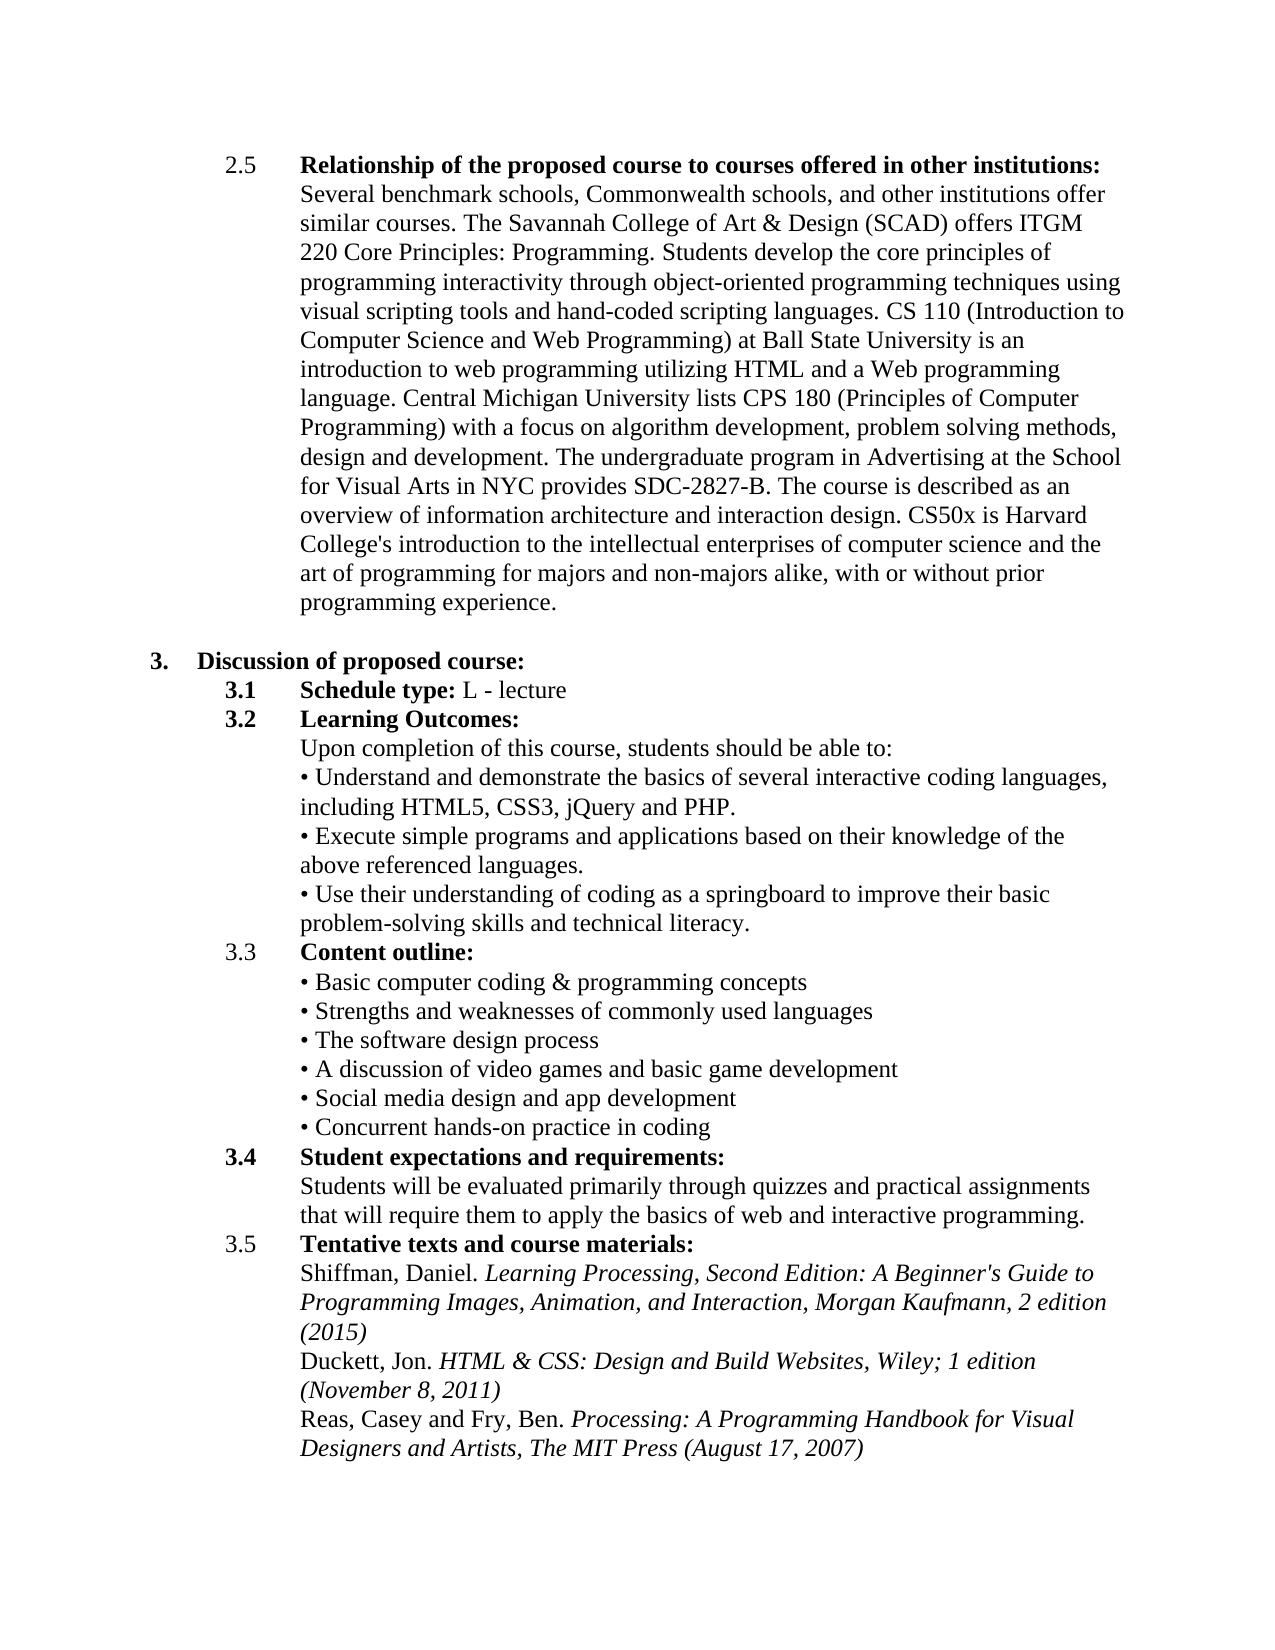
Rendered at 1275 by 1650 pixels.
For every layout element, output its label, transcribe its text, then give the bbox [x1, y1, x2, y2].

list Learning Outcomes: Upon completion of this course, students should be able to: • Understand and demonstrate the basics of several interactive coding languages, including HTML5, CSS3, jQuery and PHP. • Execute simple programs and applications based on their knowledge of the above referenced languages. • Use their understanding of coding as a springboard to improve their basic problem-solving skills and technical literacy. [225, 704, 1125, 937]
list Relationship of the proposed course to courses offered in other institutions: Several benchmark schools, Commonwealth schools, and other institutions offer similar courses. The Savannah College of Art & Design (SCAD) offers ITGM 220 Core Principles: Programming. Students develop the core principles of programming interactivity through object-oriented programming techniques using visual scripting tools and hand-coded scripting languages. CS 110 (Introduction to Computer Science and Web Programming) at Ball State University is an introduction to web programming utilizing HTML and a Web programming language. Central Michigan University lists CPS 180 (Principles of Computer Programming) with a focus on algorithm development, problem solving methods, design and development. The undergraduate program in Advertising at the School for Visual Arts in NYC provides SDC-2827-B. The course is described as an overview of information architecture and interaction design. CS50x is Harvard College's introduction to the intellectual enterprises of computer science and the art of programming for majors and non-majors alike, with or without prior programming experience. [225, 150, 1125, 617]
list Tentative texts and course materials: Shiffman, Daniel. Learning Processing, Second Edition: A Beginner's Guide to Programming Images, Animation, and Interaction, Morgan Kaufmann, 2 edition (2015) Duckett, Jon. HTML & CSS: Design and Build Websites, Wiley; 1 edition (November 8, 2011) Reas, Casey and Fry, Ben. Processing: A Programming Handbook for Visual Designers and Artists, The MIT Press (August 17, 2007) [225, 1229, 1125, 1462]
text 3. Discussion of proposed course: [150, 646, 1125, 675]
text Students will be evaluated primarily through quizzes and practical assignments that will require them to apply the basics of web and interactive programming. [300, 1171, 1125, 1229]
list Content outline: • Basic computer coding & programming concepts • Strengths and weaknesses of commonly used languages • The software design process • A discussion of video games and basic game development • Social media design and app development • Concurrent hands-on practice in coding [225, 937, 1125, 1142]
list Student expectations and requirements: [225, 1142, 1125, 1171]
list Schedule type: L - lecture [225, 675, 1125, 704]
